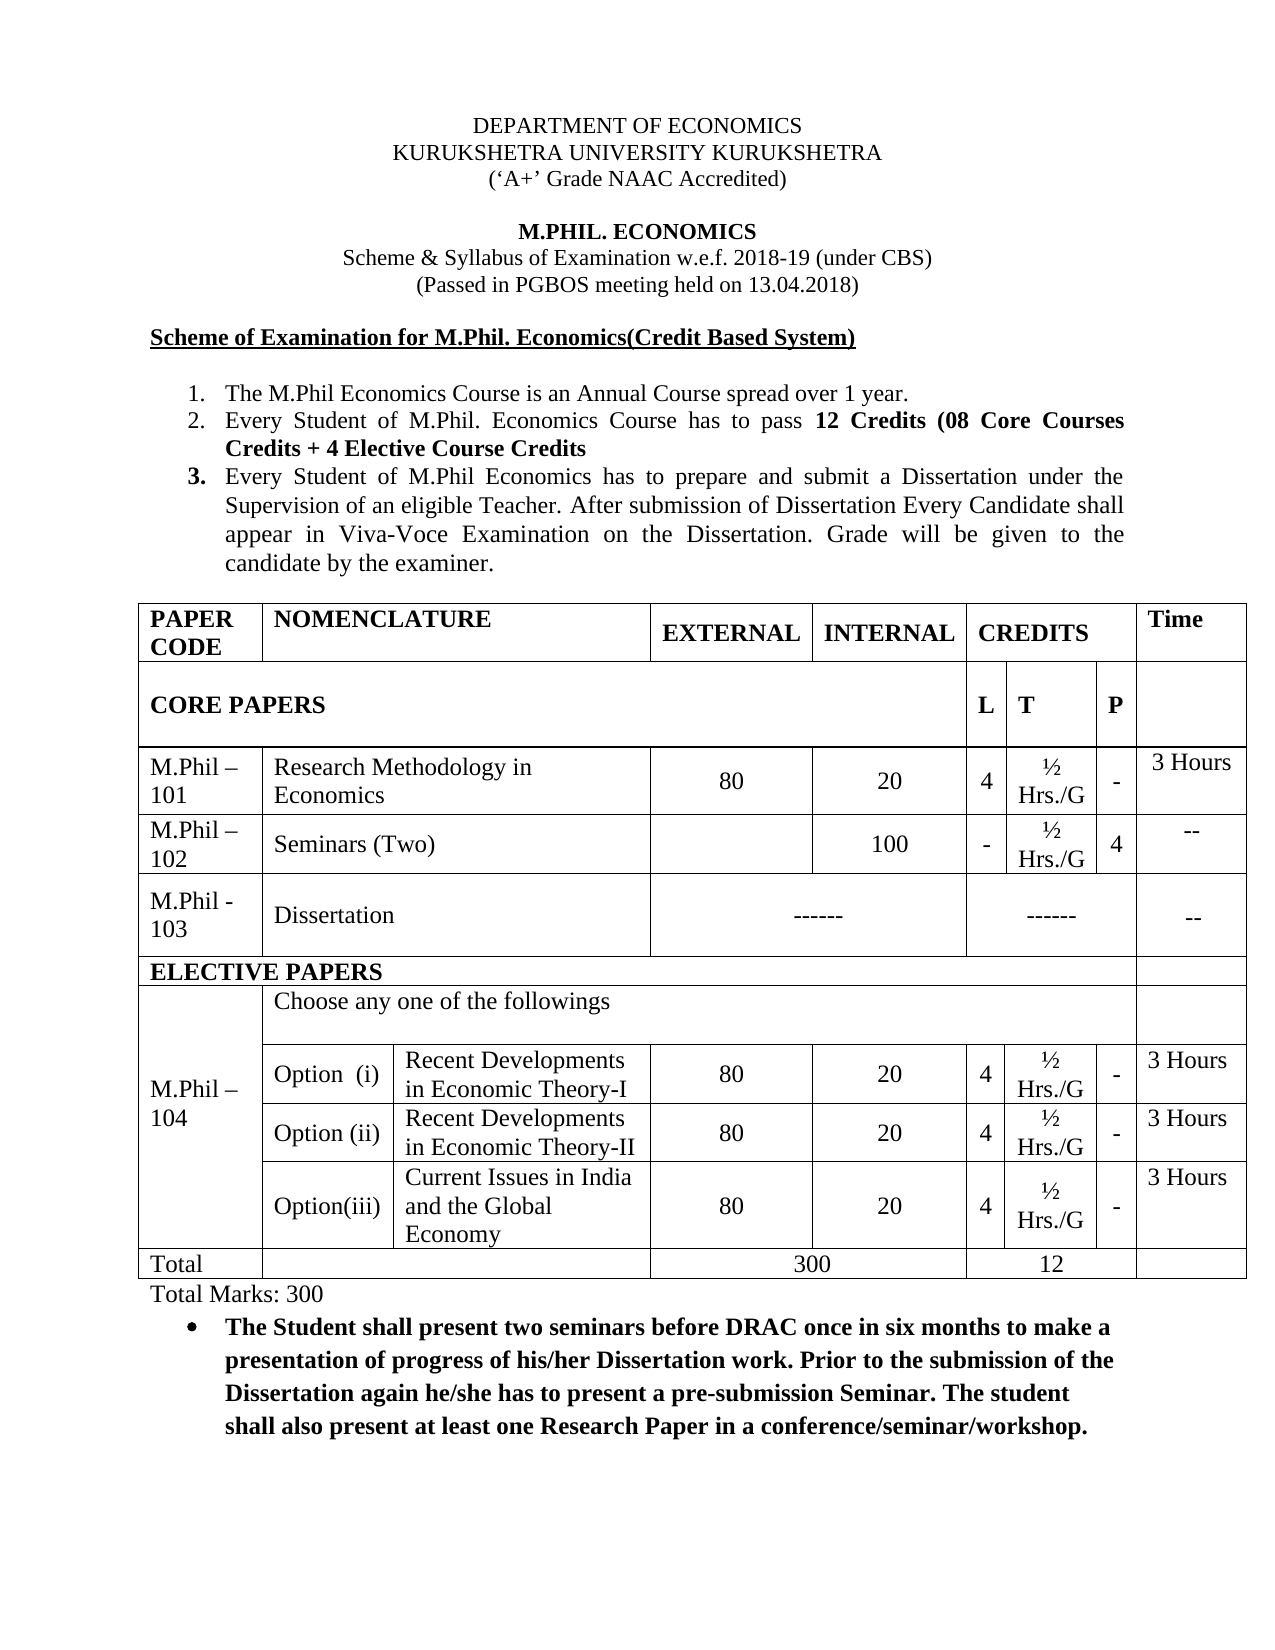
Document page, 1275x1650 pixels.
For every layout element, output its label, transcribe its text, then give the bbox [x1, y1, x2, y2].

table_cell Current Issues in India and the Global Economy [394, 1162, 650, 1248]
table_cell M.Phil - 103 [139, 874, 262, 956]
table_cell 3 Hours [1137, 1162, 1246, 1248]
text DEPARTMENT OF ECONOMICS [150, 112, 1125, 139]
table_cell 4 [967, 1045, 1004, 1102]
table_cell Recent Developments in Economic Theory-I [394, 1045, 650, 1102]
table_cell - [1097, 748, 1136, 814]
table_cell -- [1137, 815, 1246, 872]
table_cell 3 Hours [1137, 1104, 1246, 1161]
table_cell - [1097, 1162, 1136, 1248]
table_cell CORE PAPERS [139, 662, 966, 746]
table_cell Choose any one of the followings [263, 986, 1136, 1044]
table_cell ------ [967, 874, 1136, 956]
table_header Time [1137, 604, 1246, 661]
table_cell 12 [967, 1249, 1136, 1278]
table_cell - [967, 815, 1006, 872]
table_cell [651, 815, 812, 872]
text (‘A+’ Grade NAAC Accredited) [150, 165, 1125, 192]
text Total Marks: 300 [150, 1279, 1125, 1308]
table_cell ½ Hrs./G [1005, 1104, 1096, 1161]
table_cell Research Methodology in Economics [263, 748, 650, 814]
table_cell 100 [813, 815, 966, 872]
table_cell -- [1137, 874, 1246, 956]
table_cell 4 [1097, 815, 1136, 872]
table_cell [1137, 1249, 1246, 1278]
table_cell ELECTIVE PAPERS [139, 957, 1136, 985]
text Scheme of Examination for M.Phil. Economics(Credit Based System) [150, 323, 1125, 351]
table_cell 80 [651, 1162, 812, 1248]
table_cell Recent Developments in Economic Theory-II [394, 1104, 650, 1161]
table_cell 80 [651, 1104, 812, 1161]
list The Student shall present two seminars before DRAC once in six months to make a presentation of progress of his/her Dissertation work. Prior to the submission of the Dissertation again he/she has to present a pre-submission Seminar. The student shall also present at least one Research Paper in a conference/seminar/workshop. [187, 1312, 1125, 1440]
table_cell ½ Hrs./G [1005, 1162, 1096, 1248]
table_cell M.Phil – 101 [139, 748, 262, 814]
table_cell [1137, 986, 1246, 1044]
table_cell Option (ii) [263, 1104, 393, 1161]
table_cell Total [139, 1249, 262, 1278]
text KURUKSHETRA UNIVERSITY KURUKSHETRA [150, 139, 1125, 165]
list Every Student of M.Phil. Economics Course has to pass 12 Credits (08 Core Courses Credits + 4 Elective Course Credits [187, 406, 1125, 461]
table_cell 80 [651, 1045, 812, 1102]
table_cell 4 [967, 748, 1006, 814]
table_cell Seminars (Two) [263, 815, 650, 872]
table_header EXTERNAL [651, 604, 812, 661]
table_header CREDITS [967, 604, 1136, 661]
table_cell [1137, 957, 1246, 985]
table_cell 3 Hours [1137, 748, 1246, 814]
table_header NOMENCLATURE [263, 604, 650, 661]
table_cell P [1097, 662, 1136, 746]
table_cell ½ Hrs./G [1007, 815, 1096, 872]
table_cell 4 [967, 1162, 1004, 1248]
table_cell [263, 1249, 650, 1278]
list The M.Phil Economics Course is an Annual Course spread over 1 year. [187, 378, 1125, 406]
table_cell 20 [813, 1104, 966, 1161]
text (Passed in PGBOS meeting held on 13.04.2018) [150, 271, 1125, 297]
table_cell Dissertation [263, 874, 650, 956]
table_cell T [1007, 662, 1096, 746]
text M.PHIL. ECONOMICS [150, 218, 1125, 244]
table_cell - [1097, 1045, 1136, 1102]
text Scheme & Syllabus of Examination w.e.f. 2018-19 (under CBS) [150, 244, 1125, 271]
table_cell [1137, 662, 1246, 746]
table_cell ½ Hrs./G [1005, 1045, 1096, 1102]
table_cell - [1097, 1104, 1136, 1161]
table_cell M.Phil – 104 [139, 986, 262, 1248]
table_cell 300 [651, 1249, 966, 1278]
table_cell 20 [813, 748, 966, 814]
table_cell M.Phil – 102 [139, 815, 262, 872]
table_cell ------ [651, 874, 966, 956]
table_cell 80 [651, 748, 812, 814]
table_cell Option (i) [263, 1045, 393, 1102]
table_cell ½ Hrs./G [1007, 748, 1096, 814]
table_cell 20 [813, 1045, 966, 1102]
list Every Student of M.Phil Economics has to prepare and submit a Dissertation under the Supervision of an eligible Teacher. After submission of Dissertation Every Candidate shall appear in Viva-Voce Examination on the Dissertation. Grade will be given to the candidate by the examiner. [187, 461, 1125, 576]
table_header INTERNAL [813, 604, 966, 661]
table_cell 3 Hours [1137, 1045, 1246, 1102]
table_cell 20 [813, 1162, 966, 1248]
table_cell L [967, 662, 1006, 746]
table_cell Option(iii) [263, 1162, 393, 1248]
table_cell 4 [967, 1104, 1004, 1161]
table_header PAPER CODE [139, 604, 262, 661]
